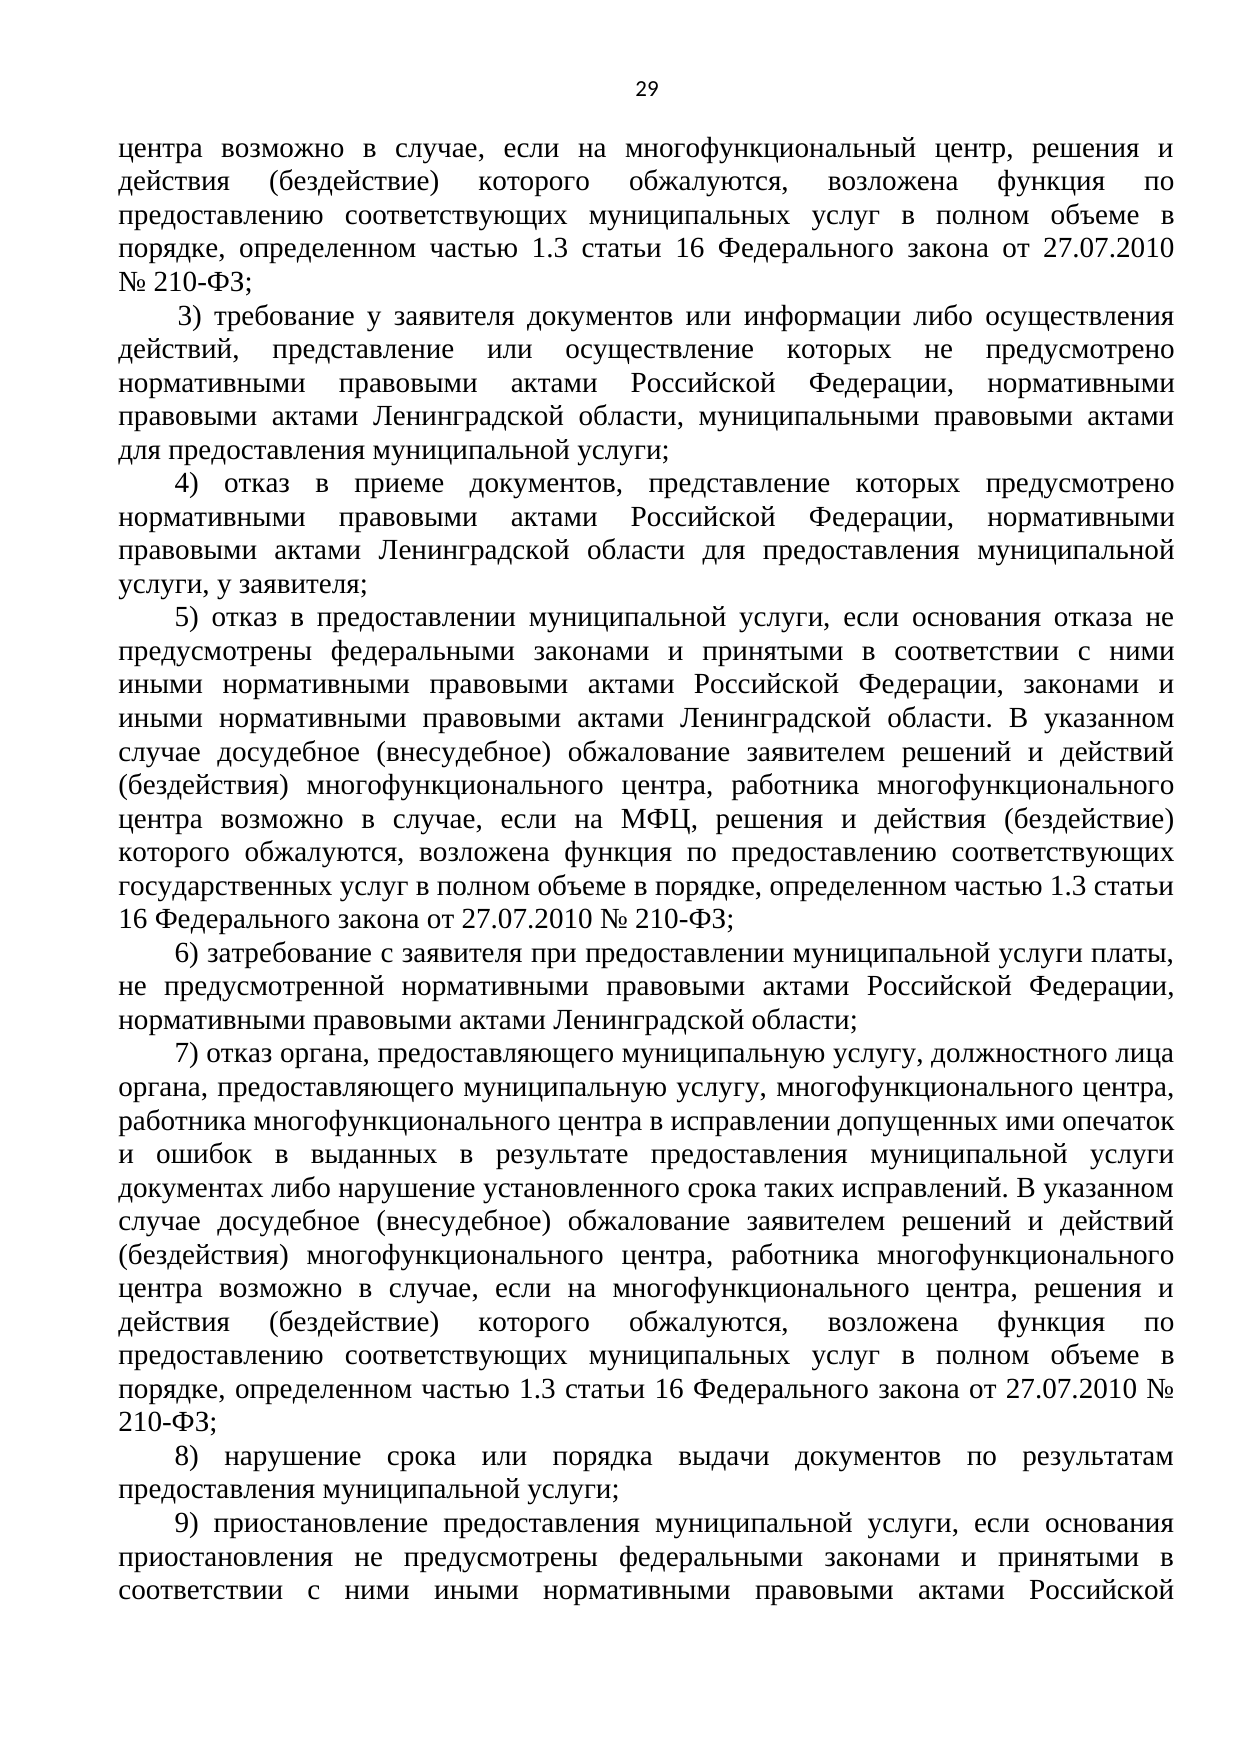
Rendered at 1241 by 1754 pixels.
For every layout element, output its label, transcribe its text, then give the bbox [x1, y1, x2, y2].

text 7) отказ органа, предоставляющего муниципальную услугу, должностного лица органа, предоставляющего муниципальную услугу, многофункционального центра, работника многофункционального центра в исправлении допущенных ими опечаток и ошибок в выданных в результате предоставления муниципальной услуги документах либо нарушение установленного срока таких исправлений. В указанном случае досудебное (внесудебное) обжалование заявителем решений и действий (бездействия) многофункционального центра, работника многофункционального центра возможно в случае, если на многофункционального центра, решения и действия (бездействие) которого обжалуются, возложена функция по предоставлению соответствующих муниципальных услуг в полном объеме в порядке, определенном частью 1.3 статьи 16 Федерального закона от 27.07.2010 № 210-ФЗ; [118, 1036, 1175, 1438]
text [118, 1505, 1175, 1606]
text 4) отказ в приеме документов, представление которых предусмотрено нормативными правовыми актами Российской Федерации, нормативными правовыми актами Ленинградской области для предоставления муниципальной услуги, у заявителя; [118, 465, 1175, 599]
text 6) затребование с заявителя при предоставлении муниципальной услуги платы, не предусмотренной нормативными правовыми актами Российской Федерации, нормативными правовыми актами Ленинградской области; [118, 935, 1175, 1036]
text 5) отказ в предоставлении муниципальной услуги, если основания отказа не предусмотрены федеральными законами и принятыми в соответствии с ними иными нормативными правовыми актами Российской Федерации, законами и иными нормативными правовыми актами Ленинградской области. В указанном случае досудебное (внесудебное) обжалование заявителем решений и действий (бездействия) многофункционального центра, работника многофункционального центра возможно в случае, если на МФЦ, решения и действия (бездействие) которого обжалуются, возложена функция по предоставлению соответствующих государственных услуг в полном объеме в порядке, определенном частью 1.3 статьи 16 Федерального закона от 27.07.2010 № 210-ФЗ; [118, 599, 1175, 935]
text 8) нарушение срока или порядка выдачи документов по результатам предоставления муниципальной услуги; [118, 1438, 1175, 1505]
text 3) требование у заявителя документов или информации либо осуществления действий, представление или осуществление которых не предусмотрено нормативными правовыми актами Российской Федерации, нормативными правовыми актами Ленинградской области, муниципальными правовыми актами для предоставления муниципальной услуги; [118, 298, 1175, 465]
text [118, 130, 1175, 298]
